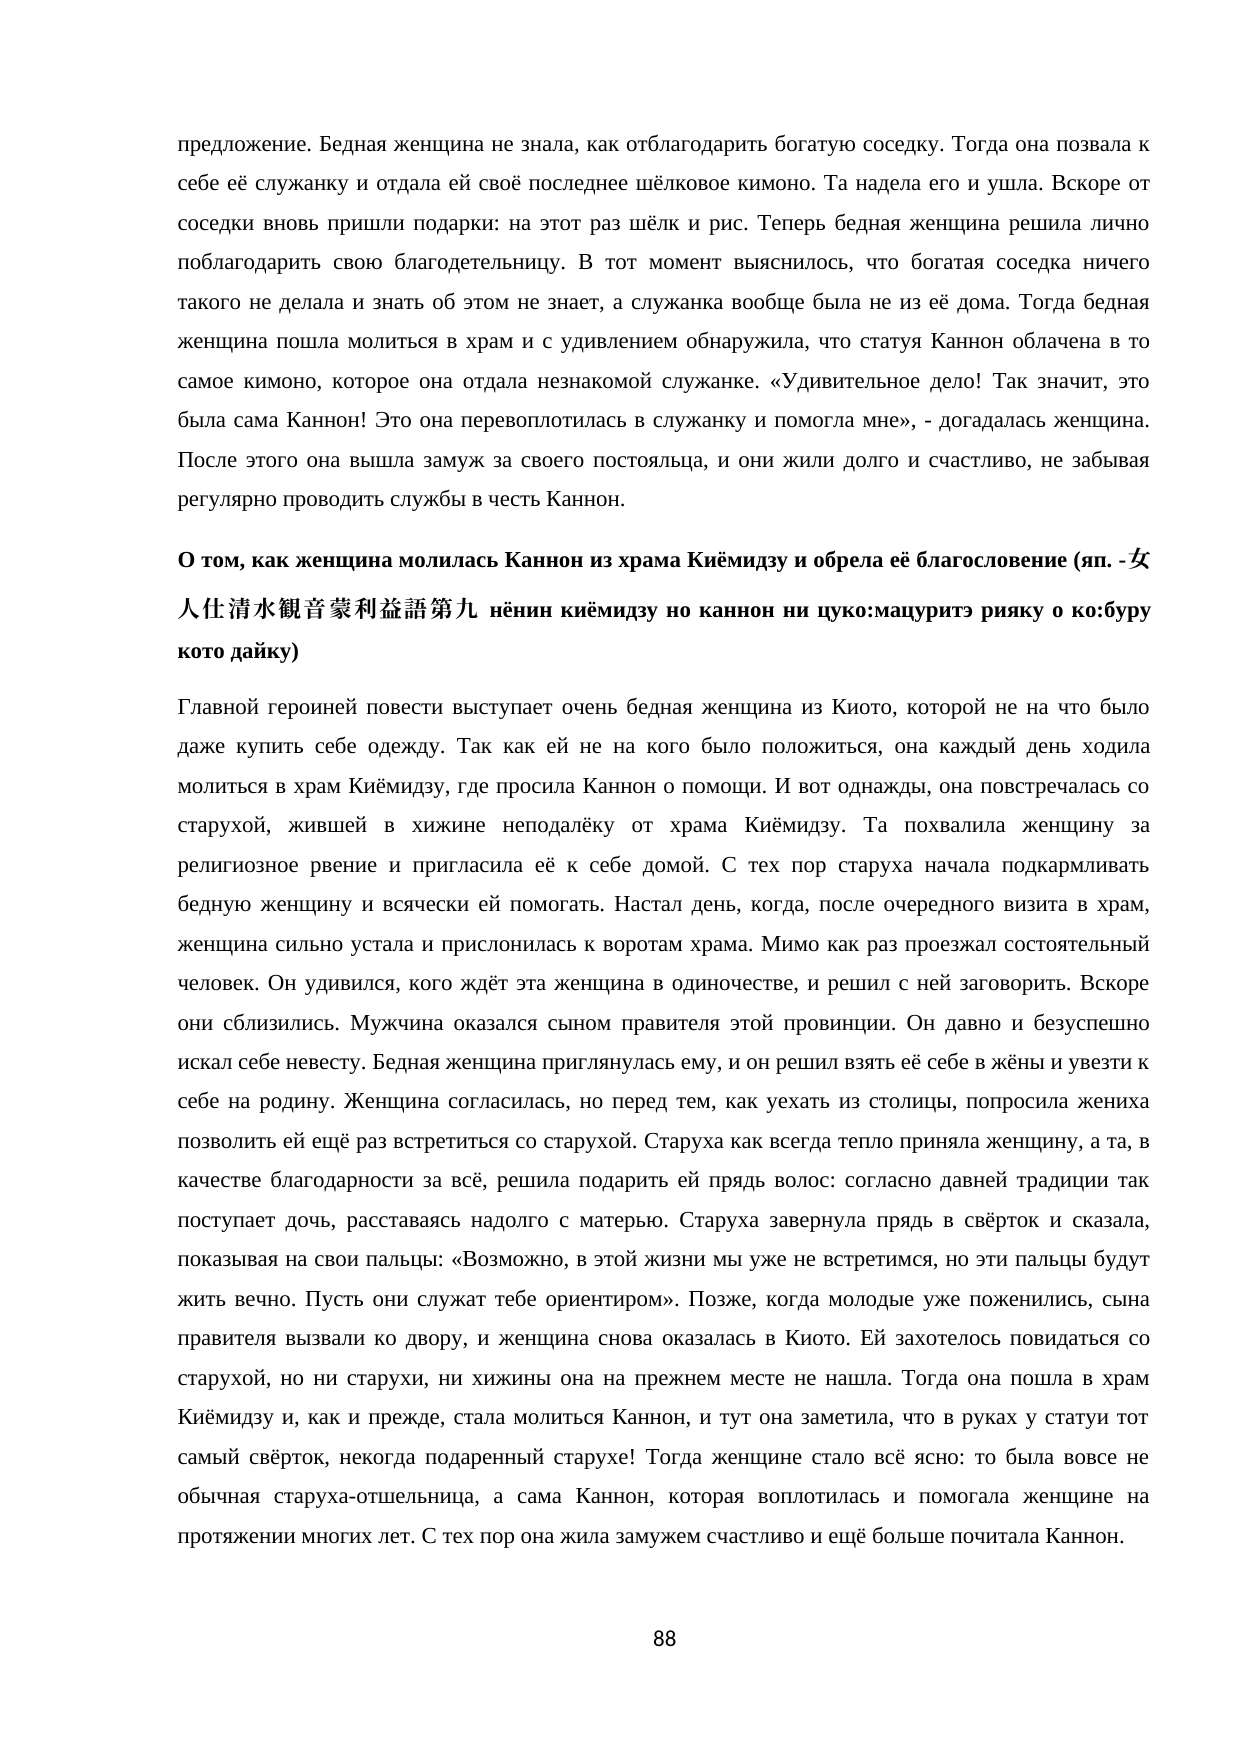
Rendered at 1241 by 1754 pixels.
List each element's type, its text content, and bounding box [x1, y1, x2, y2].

text О том, как женщина молилась Каннон из храма Киёмидзу и обрела её благословение (яп. -女人仕清水観音蒙利益語第九 нёнин киёмидзу но каннон ни цуко:мацуритэ рияку о ко:буру кото дайку) [177, 541, 1152, 663]
text Главной героиней повести выступает очень бедная женщина из Киото, которой не на что было даже купить себе одежду. Так как ей не на кого было положиться, она каждый день ходила молиться в храм Киёмидзу, где просила Каннон о помощи. И вот однажды, она повстречалась со старухой, жившей в хижине неподалёку от храма Киёмидзу. Та похвалила женщину за религиозное рвение и пригласила её к себе домой. С тех пор старуха начала подкармливать бедную женщину и всячески ей помогать. Настал день, когда, после очередного визита в храм, женщина сильно устала и прислонилась к воротам храма. Мимо как раз проезжал состоятельный человек. Он удивился, кого ждёт эта женщина в одиночестве, и решил с ней заговорить. Вскоре они сблизились. Мужчина оказался сыном правителя этой провинции. Он давно и безуспешно искал себе невесту. Бедная женщина приглянулась ему, и он решил взять её себе в жёны и увезти к себе на родину. Женщина согласилась, но перед тем, как уехать из столицы, попросила жениха позволить ей ещё раз встретиться со старухой. Старуха как всегда тепло приняла женщину, а та, в качестве благодарности за всё, решила подарить ей прядь волос: согласно давней традиции так поступает дочь, расставаясь надолго с матерью. Старуха завернула прядь в свёрток и сказала, показывая на свои пальцы: «Возможно, в этой жизни мы уже не встретимся, но эти пальцы будут жить вечно. Пусть они служат тебе ориентиром». Позже, когда молодые уже поженились, сына правителя вызвали ко двору, и женщина снова оказалась в Киото. Ей захотелось повидаться со старухой, но ни старухи, ни хижины она на прежнем месте не нашла. Тогда она пошла в храм Киёмидзу и, как и прежде, стала молиться Каннон, и тут она заметила, что в руках у статуи тот самый свёрток, некогда подаренный старухе! Тогда женщине стало всё ясно: то была вовсе не обычная старуха-отшельница, а сама Каннон, которая воплотилась и помогала женщине на протяжении многих лет. С тех пор она жила замужем счастливо и ещё больше почитала Каннон. [177, 693, 1152, 1548]
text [177, 130, 1152, 511]
